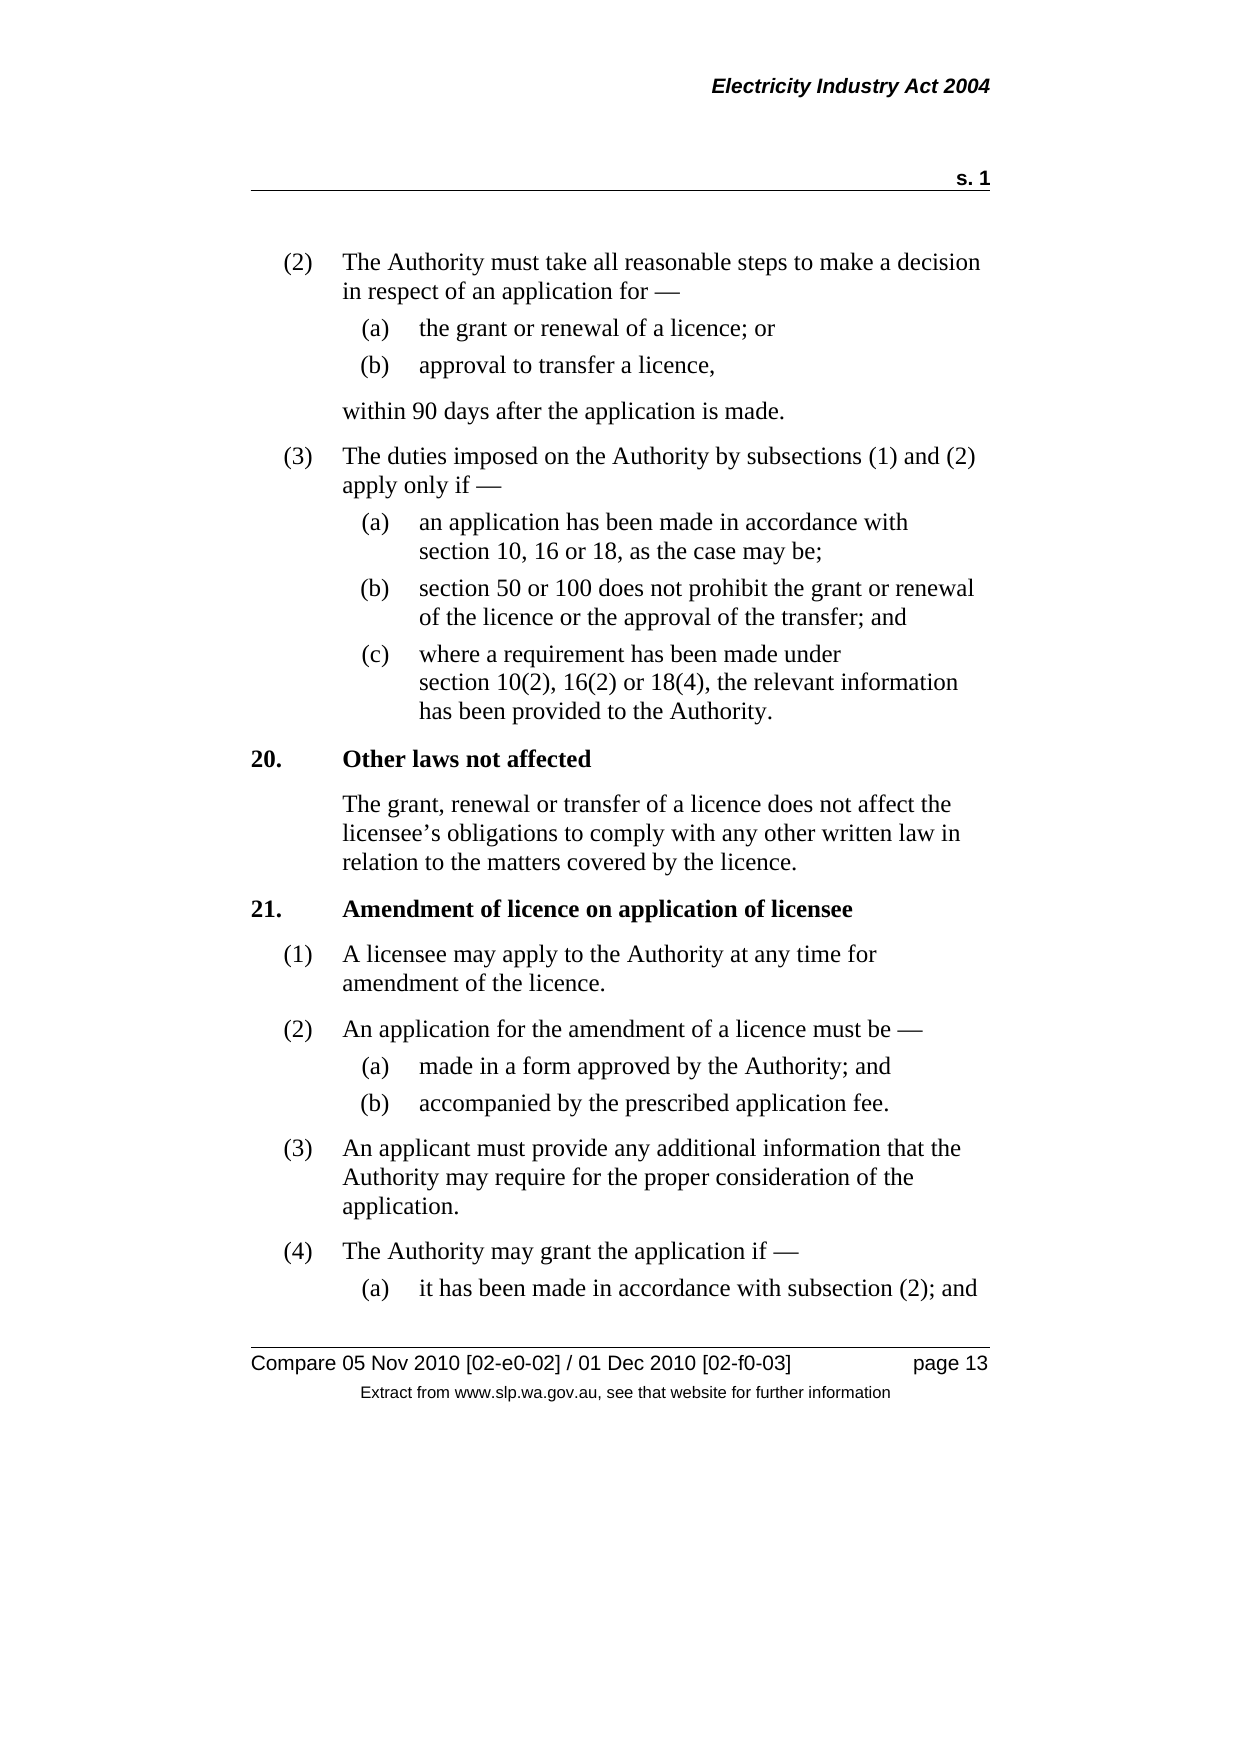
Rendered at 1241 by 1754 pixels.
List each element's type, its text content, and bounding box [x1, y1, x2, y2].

text (c) where a requirement has been made under section 10(2), 16(2) or 18(4), the relevant information has been provided to the Authority. [251, 639, 990, 725]
text (1) A licensee may apply to the Authority at any time for amendment of the licence. [251, 939, 990, 997]
text within 90 days after the application is made. [251, 396, 990, 424]
text (b) accompanied by the prescribed application fee. [251, 1088, 990, 1117]
subtitle 20. Other laws not affected [251, 744, 990, 772]
text (b) section 50 or 100 does not prohibit the grant or renewal of the licence or the approval of the transfer; and [251, 573, 990, 630]
text (2) An application for the amendment of a licence must be — [251, 1014, 990, 1042]
text The grant, renewal or transfer of a licence does not affect the licensee’s obligations to comply with any other written law in relation to the matters covered by the licence. [251, 789, 990, 875]
text (2) The Authority must take all reasonable steps to make a decision in respect of an application for — [251, 247, 990, 305]
text (4) The Authority may grant the application if — [251, 1236, 990, 1265]
text (3) The duties imposed on the Authority by subsections (1) and (2) apply only if — [251, 441, 990, 499]
text (a) an application has been made in accordance with section 10, 16 or 18, as the case may be; [251, 507, 990, 564]
text (a) it has been made in accordance with subsection (2); and [251, 1273, 990, 1302]
text (a) made in a form approved by the Authority; and [251, 1051, 990, 1079]
text (a) the grant or renewal of a licence; or [251, 313, 990, 342]
text (3) An applicant must provide any additional information that the Authority may require for the proper consideration of the application. [251, 1133, 990, 1219]
text (b) approval to transfer a licence, [251, 350, 990, 379]
subtitle 21. Amendment of licence on application of licensee [251, 894, 990, 923]
